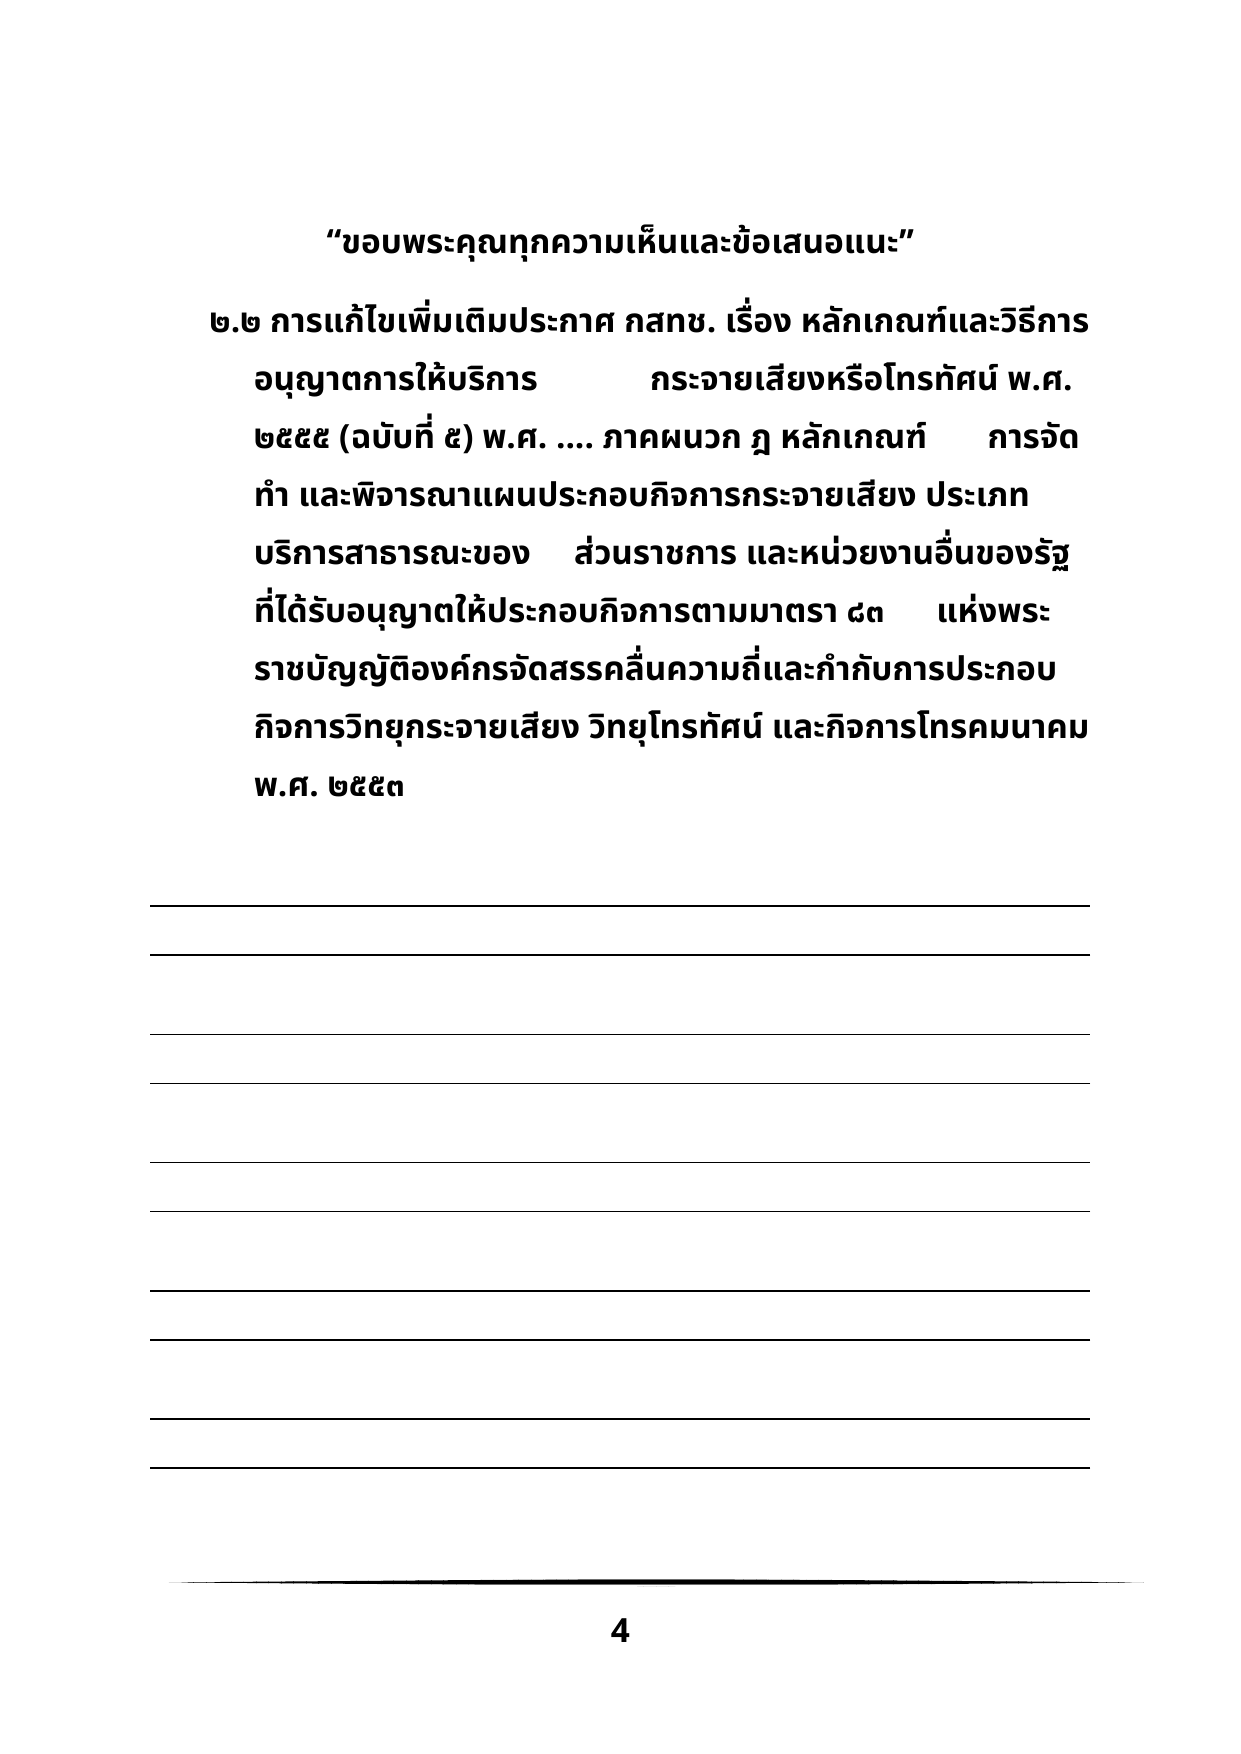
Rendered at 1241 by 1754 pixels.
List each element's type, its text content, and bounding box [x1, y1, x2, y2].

picture [168, 1578, 1144, 1587]
text “ขอบพระคุณทุกความเห็นและข้อเสนอแนะ” [150, 218, 1090, 269]
text ๒.๒ การแก้ไขเพิ่มเติมประกาศ กสทช. เรื่อง หลักเกณฑ์และวิธีการอนุญาตการให้บริการ กระจายเสียงหรือโทรทัศน์ พ.ศ. ๒๕๕๕ (ฉบับที่ ๕) พ.ศ. .... ภาคผนวก ฎ หลักเกณฑ์ การจัดทำ และพิจารณาแผนประกอบกิจการกระจายเสียง ประเภทบริการสาธารณะของ ส่วนราชการ และหน่วยงานอื่นของรัฐที่ได้รับอนุญาตให้ประกอบกิจการตามมาตรา ๘๓ แห่งพระราชบัญญัติองค์กรจัดสรรคลื่นความถี่และกำกับการประกอบกิจการวิทยุกระจายเสียง วิทยุโทรทัศน์ และกิจการโทรคมนาคม พ.ศ. ๒๕๕๓ [209, 297, 1090, 812]
